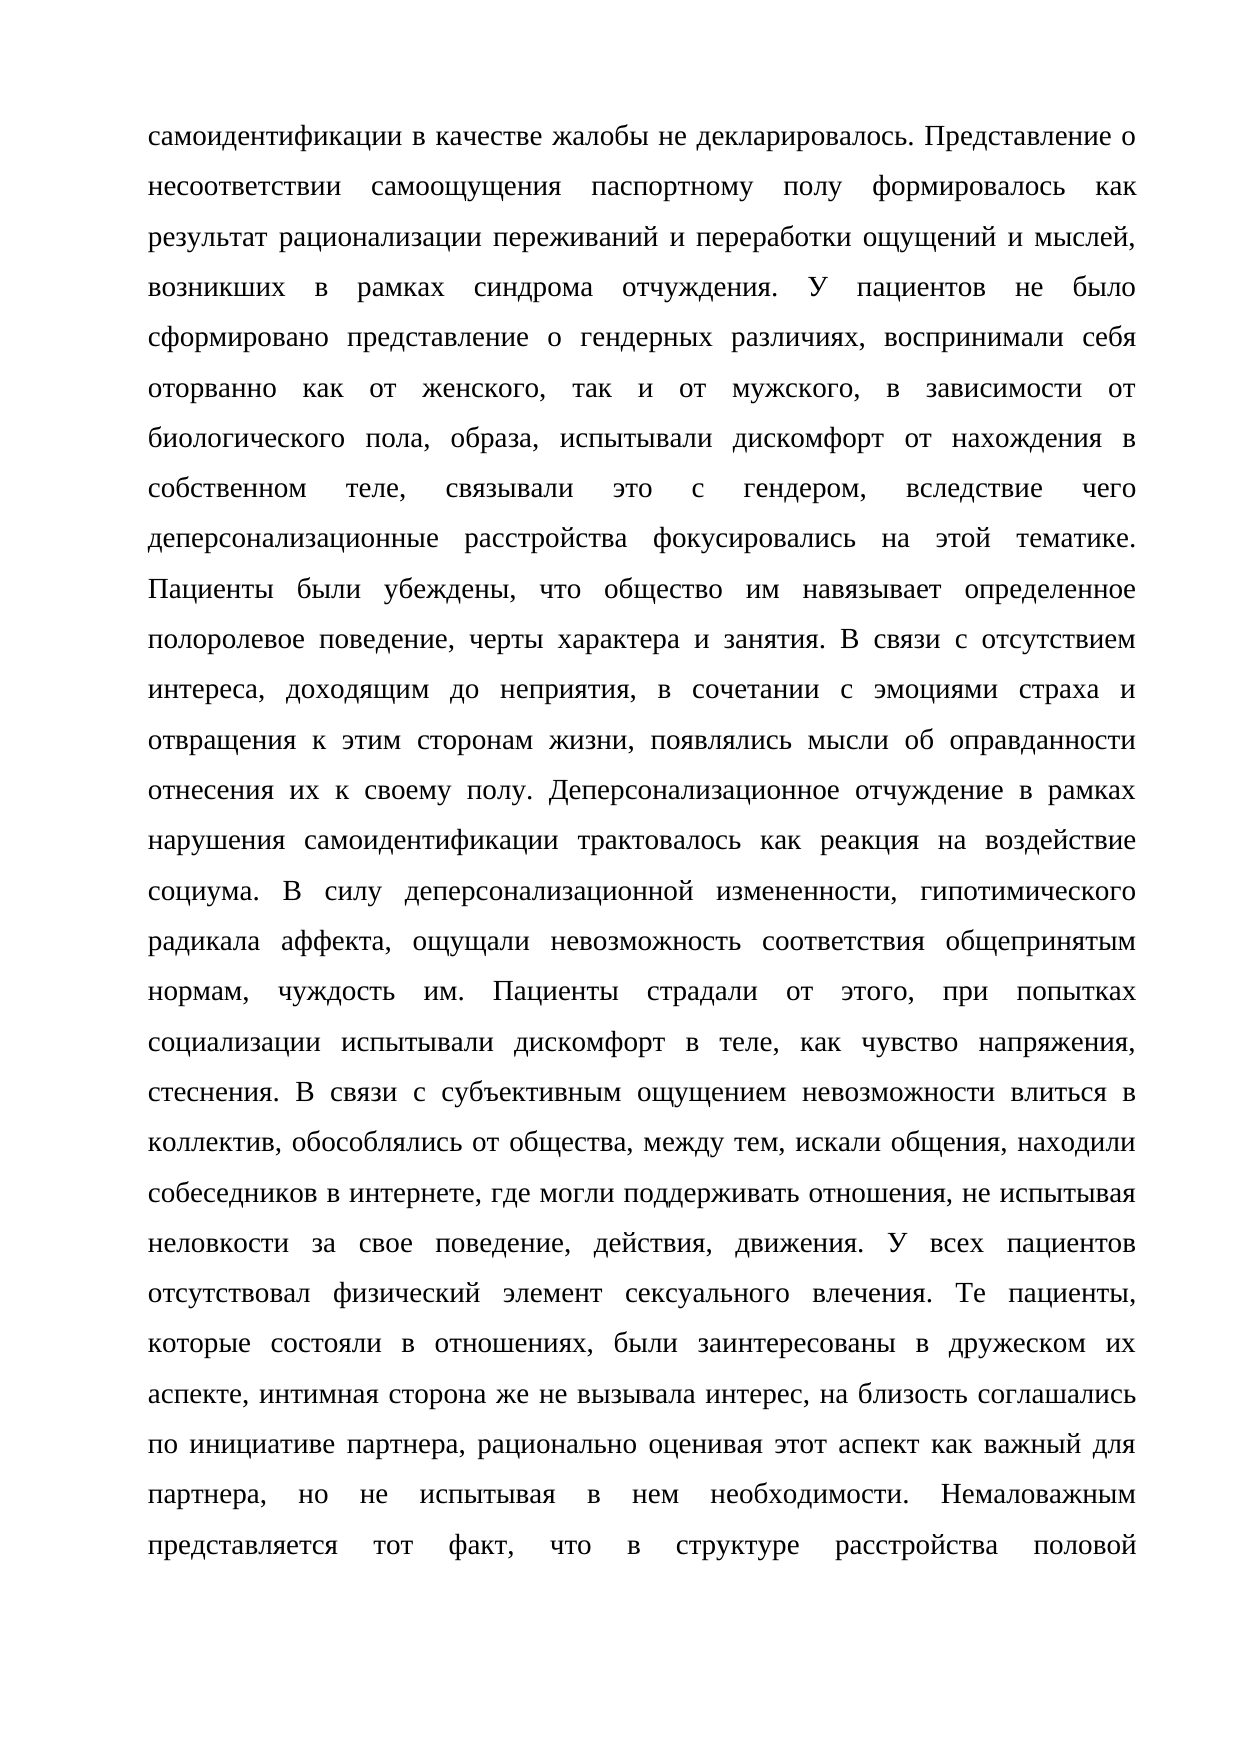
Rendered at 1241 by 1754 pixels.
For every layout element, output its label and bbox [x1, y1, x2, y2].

text [148, 118, 1137, 1560]
